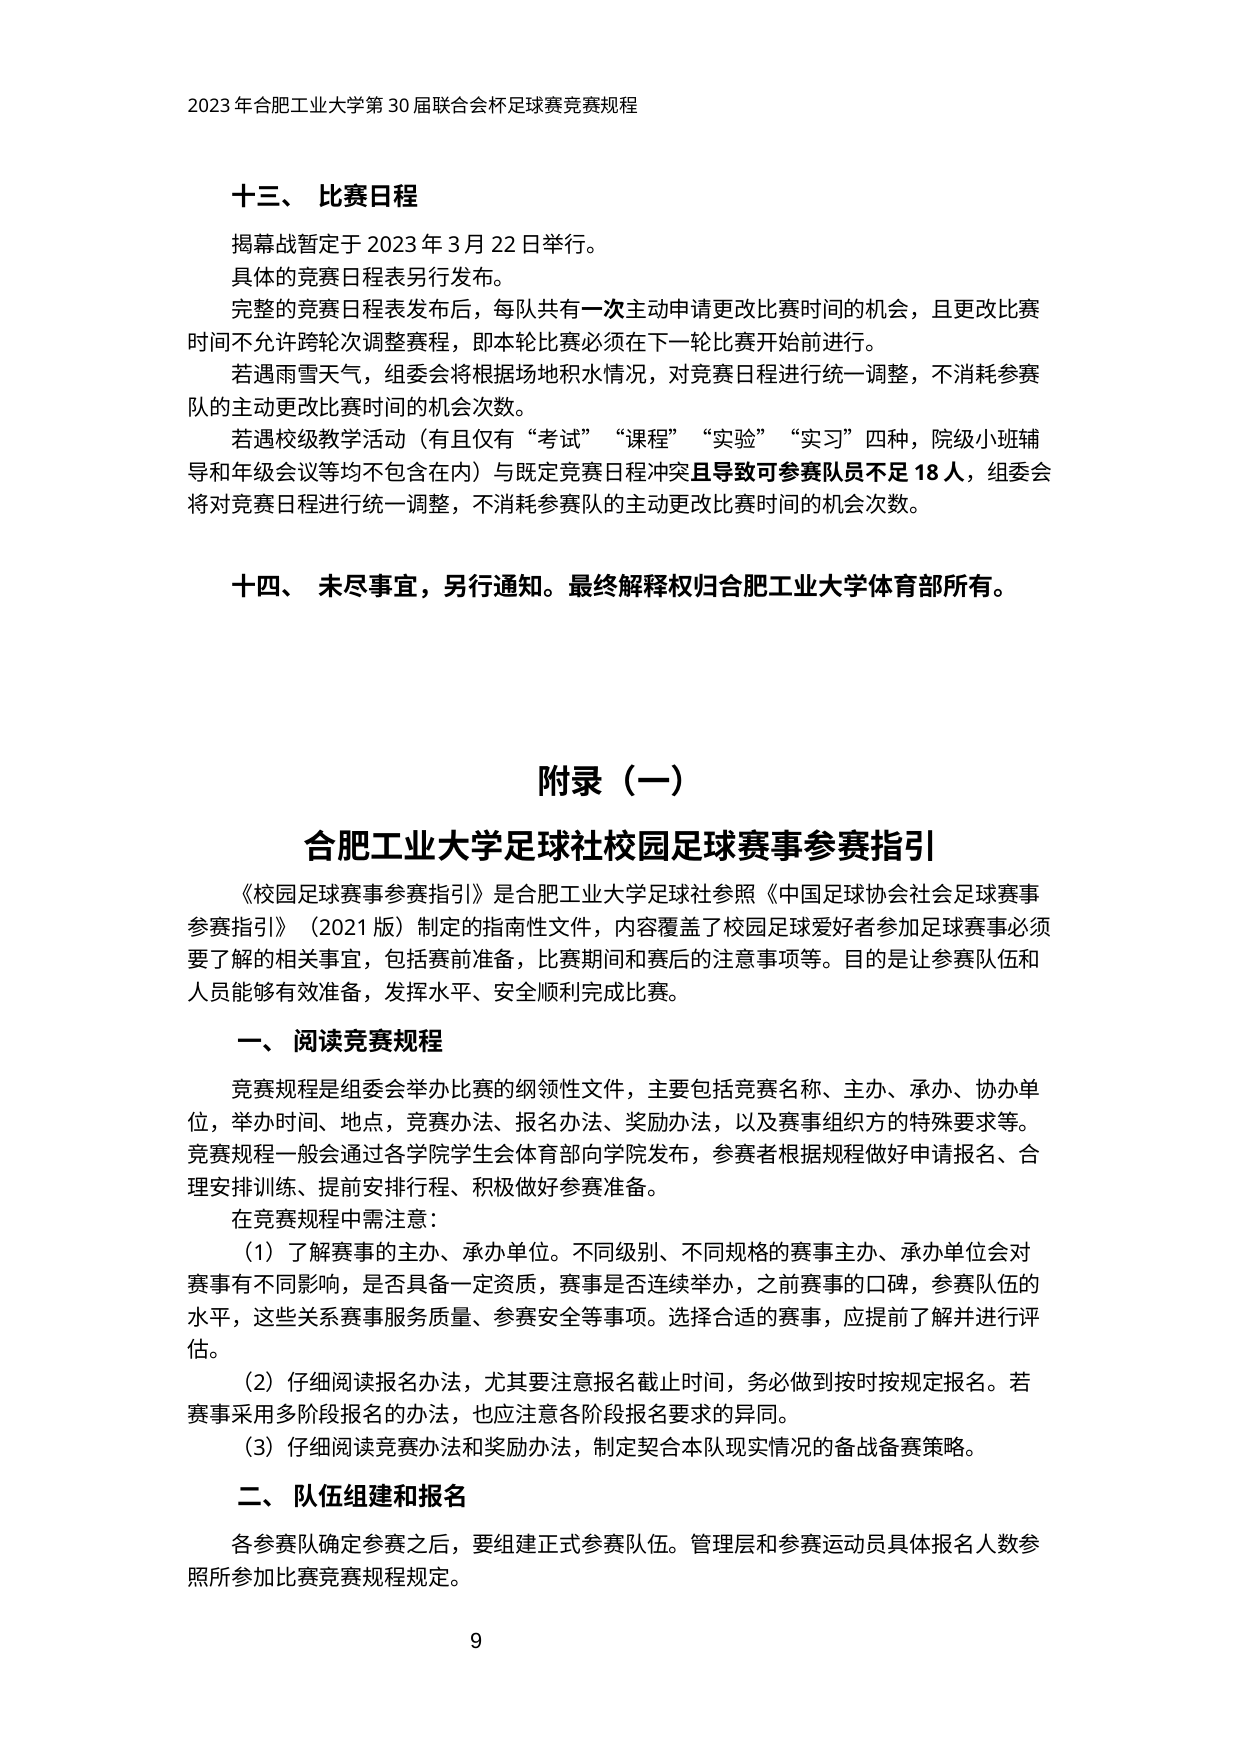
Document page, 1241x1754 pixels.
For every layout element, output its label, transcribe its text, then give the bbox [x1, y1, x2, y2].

text 竞赛规程是组委会举办比赛的纲领性文件，主要包括竞赛名称、主办、承办、协办单位，举办时间、地点，竞赛办法、报名办法、奖励办法，以及赛事组织方的特殊要求等。竞赛规程一般会通过各学院学生会体育部向学院发布，参赛者根据规程做好申请报名、合理安排训练、提前安排行程、积极做好参赛准备。 [187, 1072, 1053, 1202]
text 若遇雨雪天气，组委会将根据场地积水情况，对竞赛日程进行统一调整，不消耗参赛队的主动更改比赛时间的机会次数。 [187, 357, 1053, 422]
text 合肥工业大学足球社校园足球赛事参赛指引 [187, 812, 1053, 877]
text （3）仔细阅读竞赛办法和奖励办法，制定契合本队现实情况的备战备赛策略。 [187, 1429, 1053, 1462]
list 未尽事宜，另行通知。最终解释权归合肥工业大学体育部所有。 [231, 552, 1053, 617]
list 队伍组建和报名 [187, 1462, 1053, 1527]
list 比赛日程 [231, 162, 1053, 227]
text 《校园足球赛事参赛指引》是合肥工业大学足球社参照《中国足球协会社会足球赛事参赛指引》（2021版）制定的指南性文件，内容覆盖了校园足球爱好者参加足球赛事必须要了解的相关事宜，包括赛前准备，比赛期间和赛后的注意事项等。目的是让参赛队伍和人员能够有效准备，发挥水平、安全顺利完成比赛。 [187, 877, 1053, 1007]
text （1）了解赛事的主办、承办单位。不同级别、不同规格的赛事主办、承办单位会对赛事有不同影响，是否具备一定资质，赛事是否连续举办，之前赛事的口碑，参赛队伍的水平，这些关系赛事服务质量、参赛安全等事项。选择合适的赛事，应提前了解并进行评估。 [187, 1234, 1053, 1364]
list 阅读竞赛规程 [187, 1007, 1053, 1072]
text 各参赛队确定参赛之后，要组建正式参赛队伍。管理层和参赛运动员具体报名人数参照所参加比赛竞赛规程规定。 [187, 1527, 1053, 1592]
text 完整的竞赛日程表发布后，每队共有一次主动申请更改比赛时间的机会，且更改比赛时间不允许跨轮次调整赛程，即本轮比赛必须在下一轮比赛开始前进行。 [187, 292, 1053, 357]
text （2）仔细阅读报名办法，尤其要注意报名截止时间，务必做到按时按规定报名。若赛事采用多阶段报名的办法，也应注意各阶段报名要求的异同。 [187, 1364, 1053, 1429]
text 揭幕战暂定于2023年3月22日举行。 [187, 227, 1053, 259]
text 具体的竞赛日程表另行发布。 [187, 259, 1053, 292]
text 附录（一） [187, 747, 1053, 812]
text 若遇校级教学活动（有且仅有“考试”“课程”“实验”“实习”四种，院级小班辅导和年级会议等均不包含在内）与既定竞赛日程冲突且导致可参赛队员不足18人，组委会将对竞赛日程进行统一调整，不消耗参赛队的主动更改比赛时间的机会次数。 [187, 422, 1053, 519]
text 在竞赛规程中需注意： [187, 1202, 1053, 1234]
